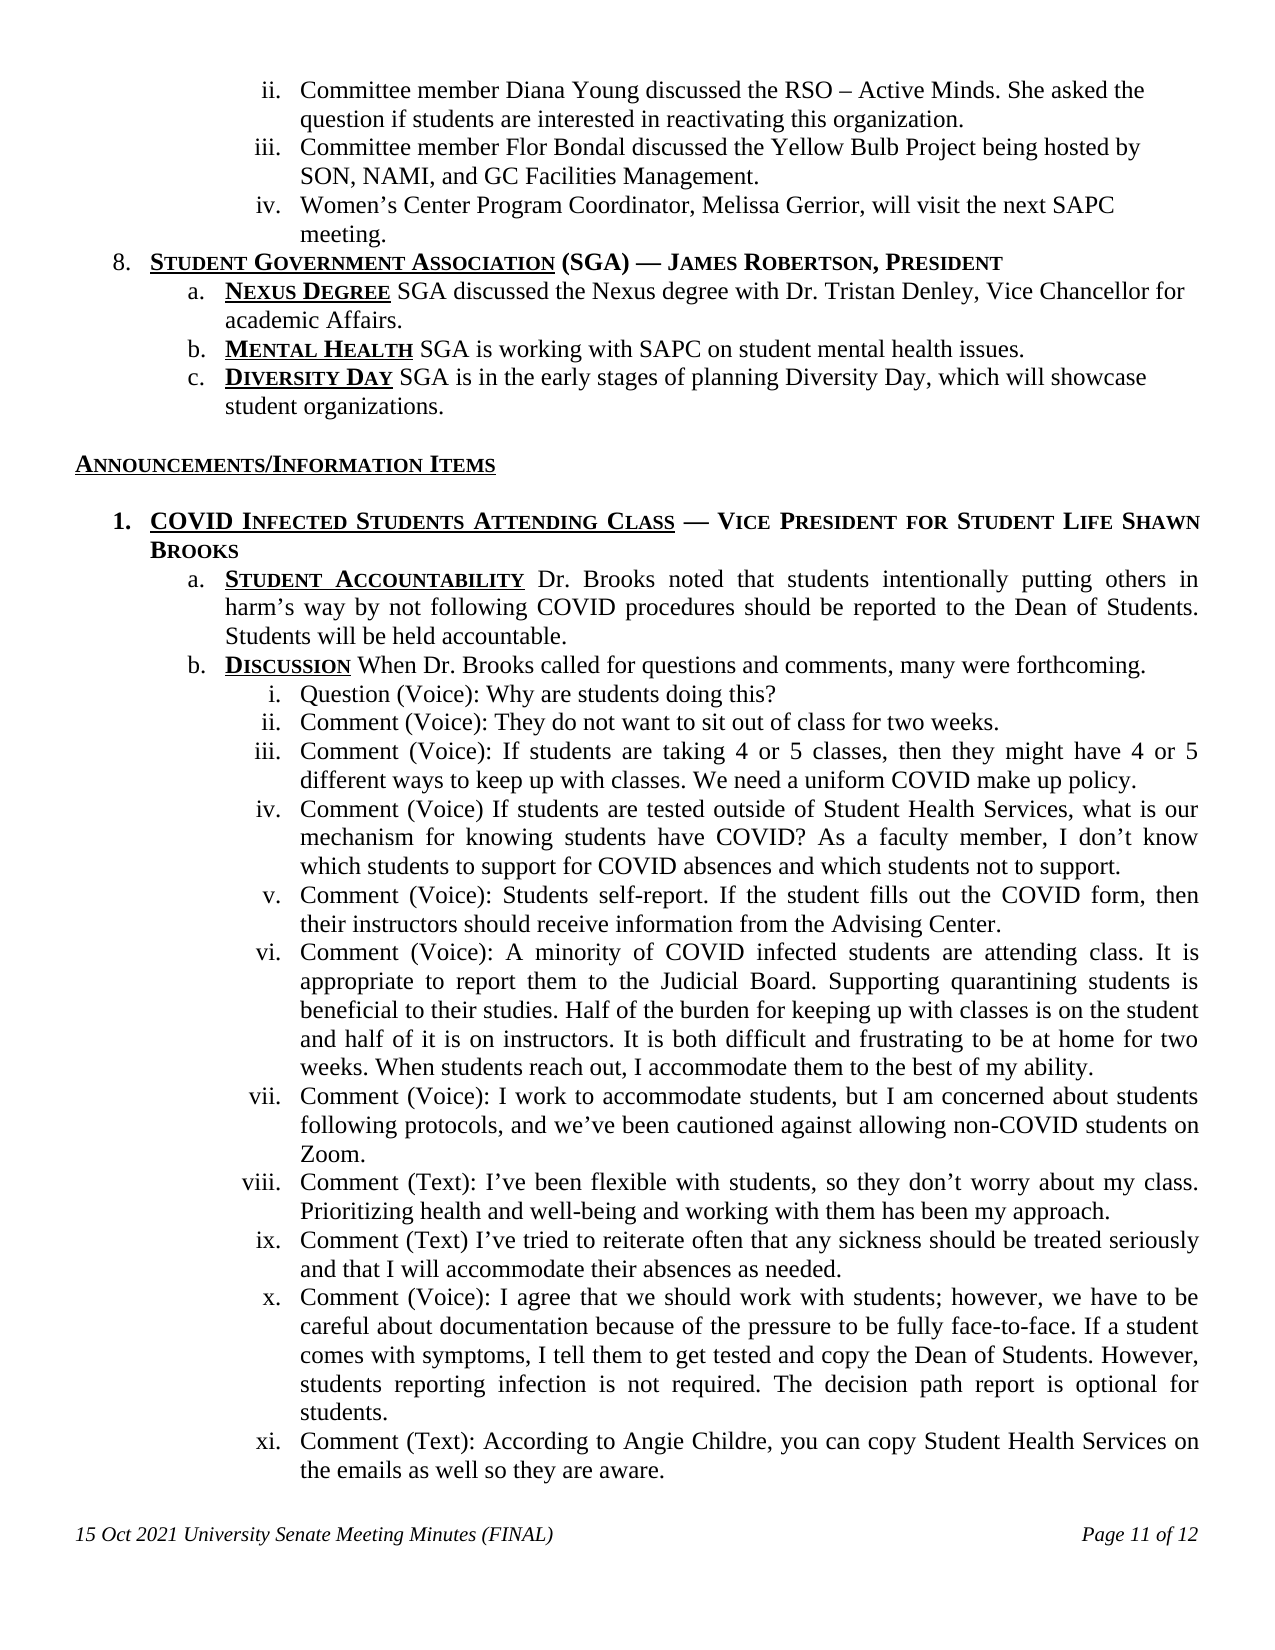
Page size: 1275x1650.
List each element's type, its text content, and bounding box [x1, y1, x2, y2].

list Comment (Text) I’ve tried to reiterate often that any sickness should be treated seriously and that I will accommodate their absences as needed. [281, 1225, 1200, 1282]
list Comment (Voice): They do not want to sit out of class for two weeks. [281, 707, 1200, 736]
list Committee member Flor Bondal discussed the Yellow Bulb Project being hosted by SON, NAMI, and GC Facilities Management. [281, 132, 1200, 190]
list Diversity Day SGA is in the early stages of planning Diversity Day, which will showcase student organizations. [187, 362, 1200, 420]
list COVID Infected Students Attending Class — Vice President for Student Life Shawn Brooks [112, 506, 1200, 564]
list Nexus Degree SGA discussed the Nexus degree with Dr. Tristan Denley, Vice Chancellor for academic Affairs. [187, 276, 1200, 334]
list Comment (Voice): I work to accommodate students, but I am concerned about students following protocols, and we’ve been cautioned against allowing non-COVID students on Zoom. [281, 1081, 1200, 1167]
list Student Accountability Dr. Brooks noted that students intentionally putting others in harm’s way by not following COVID procedures should be reported to the Dean of Students. Students will be held accountable. [187, 564, 1200, 650]
list Comment (Voice): A minority of COVID infected students are attending class. It is appropriate to report them to the Judicial Board. Supporting quarantining students is beneficial to their studies. Half of the burden for keeping up with classes is on the student and half of it is on instructors. It is both difficult and frustrating to be at home for two weeks. When students reach out, I accommodate them to the best of my ability. [281, 937, 1200, 1081]
text Announcements/Information Items [75, 449, 1200, 477]
list Comment (Voice): I agree that we should work with students; however, we have to be careful about documentation because of the pressure to be fully face-to-face. If a student comes with symptoms, I tell them to get tested and copy the Dean of Students. However, students reporting infection is not required. The decision path report is optional for students. [281, 1282, 1200, 1426]
list Comment (Text): According to Angie Childre, you can copy Student Health Services on the emails as well so they are aware. [281, 1426, 1200, 1484]
list Question (Voice): Why are students doing this? [281, 679, 1200, 707]
list Comment (Text): I’ve been flexible with students, so they don’t worry about my class. Prioritizing health and well-being and working with them has been my approach. [281, 1167, 1200, 1225]
list Women’s Center Program Coordinator, Melissa Gerrior, will visit the next SAPC meeting. [281, 190, 1200, 247]
list Student Government Association (SGA) — James Robertson, President [112, 247, 1200, 276]
list Comment (Voice) If students are tested outside of Student Health Services, what is our mechanism for knowing students have COVID? As a faculty member, I don’t know which students to support for COVID absences and which students not to support. [281, 794, 1200, 880]
list Discussion When Dr. Brooks called for questions and comments, many were forthcoming. [187, 650, 1200, 679]
list Mental Health SGA is working with SAPC on student mental health issues. [187, 334, 1200, 362]
list Committee member Diana Young discussed the RSO – Active Minds. She asked the question if students are interested in reactivating this organization. [281, 75, 1200, 132]
list Comment (Voice): If students are taking 4 or 5 classes, then they might have 4 or 5 different ways to keep up with classes. We need a uniform COVID make up policy. [281, 736, 1200, 794]
list Comment (Voice): Students self-report. If the student fills out the COVID form, then their instructors should receive information from the Advising Center. [281, 880, 1200, 937]
